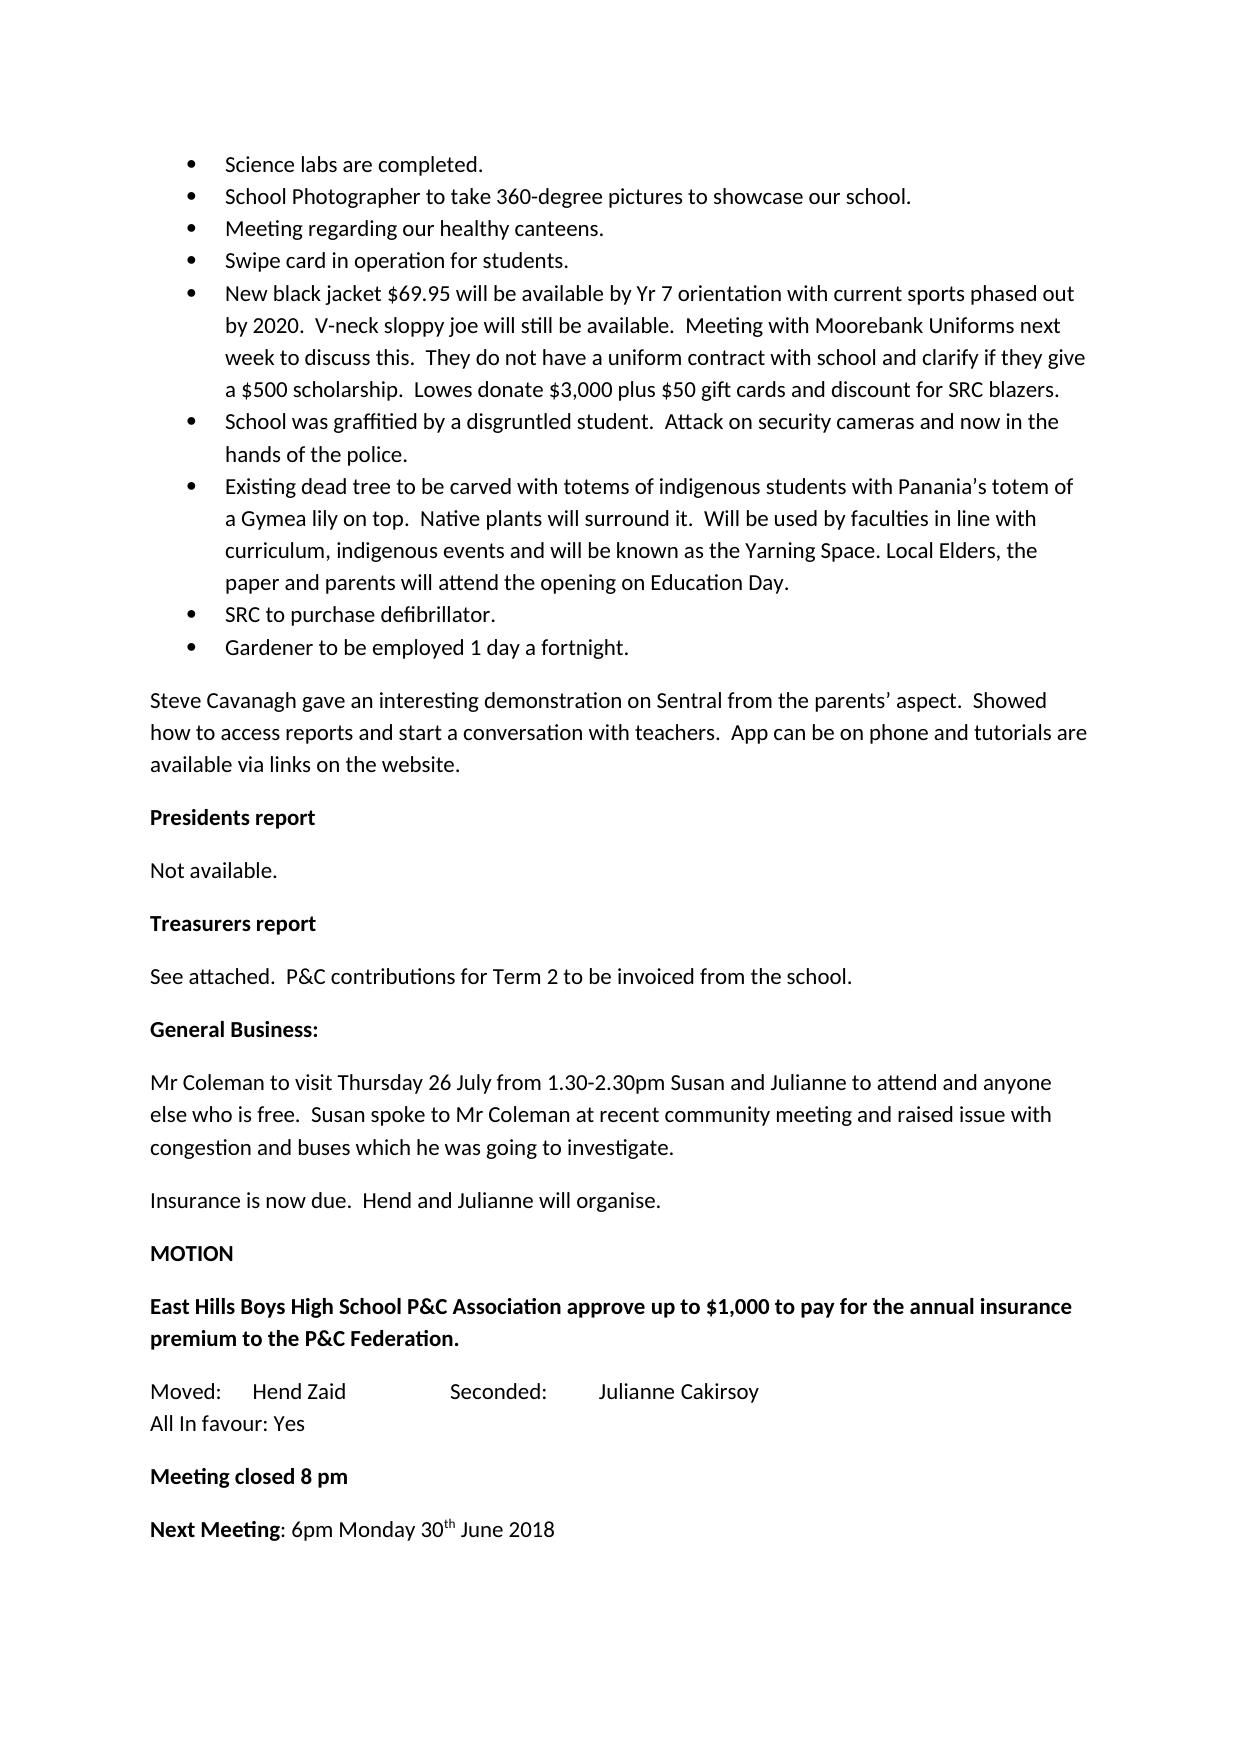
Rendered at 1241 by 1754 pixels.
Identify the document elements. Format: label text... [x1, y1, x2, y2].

list Existing dead tree to be carved with totems of indigenous students with Panania’s totem of a Gymea lily on top. Native plants will surround it. Will be used by faculties in line with curriculum, indigenous events and will be known as the Yarning Space. Local Elders, the paper and parents will attend the opening on Education Day. [187, 472, 1090, 596]
text Steve Cavanagh gave an interesting demonstration on Sentral from the parents’ aspect. Showed how to access reports and start a conversation with teachers. App can be on phone and tutorials are available via links on the website. [150, 686, 1090, 778]
text MOTION [150, 1239, 1090, 1267]
list SRC to purchase defibrillator. [187, 601, 1090, 629]
text East Hills Boys High School P&C Association approve up to $1,000 to pay for the annual insurance premium to the P&C Federation. [150, 1292, 1090, 1352]
text Next Meeting: 6pm Monday 30th June 2018 [150, 1515, 1090, 1543]
list School Photographer to take 360-degree pictures to showcase our school. [187, 182, 1090, 210]
text See attached. P&C contributions for Term 2 to be invoiced from the school. [150, 962, 1090, 990]
list Swipe card in operation for students. [187, 247, 1090, 274]
text Treasurers report [150, 909, 1090, 937]
text Meeting closed 8 pm [150, 1462, 1090, 1490]
text Not available. [150, 856, 1090, 884]
list Gardener to be employed 1 day a fortnight. [187, 633, 1090, 661]
text Mr Coleman to visit Thursday 26 July from 1.30-2.30pm Susan and Julianne to attend and anyone else who is free. Susan spoke to Mr Coleman at recent community meeting and raised issue with congestion and buses which he was going to investigate. [150, 1068, 1090, 1161]
text Insurance is now due. Hend and Julianne will organise. [150, 1186, 1090, 1214]
text Presidents report [150, 803, 1090, 831]
list New black jacket $69.95 will be available by Yr 7 orientation with current sports phased out by 2020. V-neck sloppy joe will still be available. Meeting with Moorebank Uniforms next week to discuss this. They do not have a uniform contract with school and clarify if they give a $500 scholarship. Lowes donate $3,000 plus $50 gift cards and discount for SRC blazers. [187, 279, 1090, 403]
text Moved: Hend Zaid Seconded: Julianne Cakirsoy All In favour: Yes [150, 1377, 1090, 1437]
list School was graffitied by a disgruntled student. Attack on security cameras and now in the hands of the police. [187, 407, 1090, 468]
list Science labs are completed. [187, 150, 1090, 178]
list Meeting regarding our healthy canteens. [187, 214, 1090, 242]
text General Business: [150, 1015, 1090, 1043]
